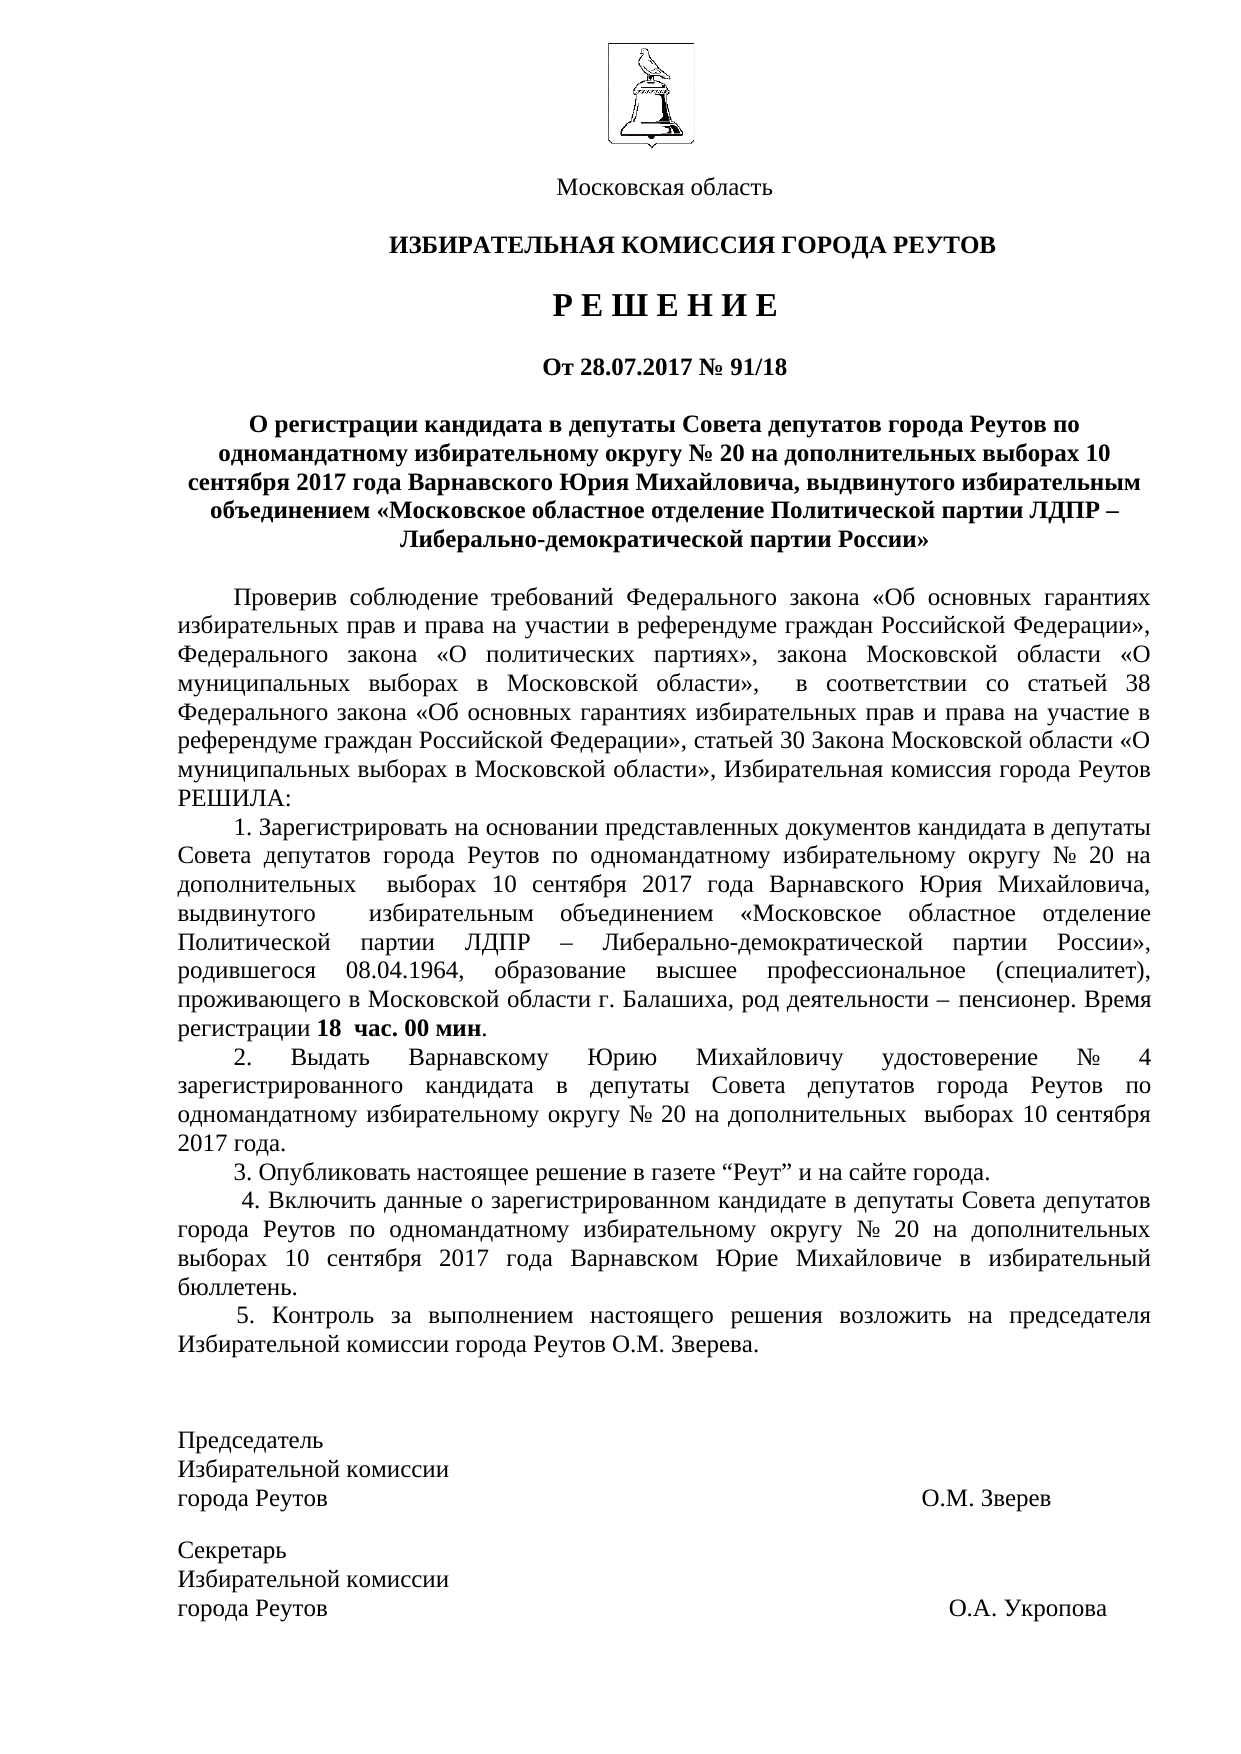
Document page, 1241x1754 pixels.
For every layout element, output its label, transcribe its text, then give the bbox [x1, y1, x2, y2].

picture [608, 43, 695, 149]
text ИЗБИРАТЕЛЬНАЯ КОМИССИЯ ГОРОДА РЕУТОВ [177, 230, 1152, 258]
text 4. Включить данные о зарегистрированном кандидате в депутаты Совета депутатов города Реутов по одномандатному избирательному округу № 20 на дополнительных выборах 10 сентября 2017 года Варнавском Юрие Михайловиче в избирательный бюллетень. [177, 1186, 1152, 1301]
text Председатель [177, 1425, 1152, 1454]
text Избирательной комиссии [177, 1454, 1152, 1483]
subtitle Р Е Ш Е Н И Е [177, 285, 1152, 323]
text Проверив соблюдение требований Федерального закона «Об основных гарантиях избирательных прав и права на участии в референдуме граждан Российской Федерации», Федерального закона «О политических партиях», закона Московской области «О муниципальных выборах в Московской области», в соответствии со статьей 38 Федерального закона «Об основных гарантиях избирательных прав и права на участие в референдуме граждан Российской Федерации», статьей 30 Закона Московской области «О муниципальных выборах в Московской области», Избирательная комиссия города Реутов РЕШИЛА: [177, 582, 1152, 812]
subtitle Московская область [177, 172, 1152, 201]
text 2. Выдать Варнавскому Юрию Михайловичу удостоверение № 4 зарегистрированного кандидата в депутаты Совета депутатов города Реутов по одномандатному избирательному округу № 20 на дополнительных выборах 10 сентября 2017 года. [177, 1042, 1152, 1157]
text О регистрации кандидата в депутаты Совета депутатов города Реутов по одномандатному избирательному округу № 20 на дополнительных выборах 10 сентября 2017 года Варнавского Юрия Михайловича, выдвинутого избирательным объединением «Московское областное отделение Политической партии ЛДПР – Либерально-демократической партии России» [177, 409, 1152, 553]
text 3. Опубликовать настоящее решение в газете “Реут” и на сайте города. [177, 1157, 1152, 1186]
text города Реутов О.А. Укропова [177, 1593, 1152, 1622]
text Секретарь [177, 1536, 1152, 1564]
text От 28.07.2017 № 91/18 [177, 352, 1152, 381]
text Избирательной комиссии [177, 1564, 1152, 1593]
text 1. Зарегистрировать на основании представленных документов кандидата в депутаты Совета депутатов города Реутов по одномандатному избирательному округу № 20 на дополнительных выборах 10 сентября 2017 года Варнавского Юрия Михайловича, выдвинутого избирательным объединением «Московское областное отделение Политической партии ЛДПР – Либерально-демократической партии России», родившегося 08.04.1964, образование высшее профессиональное (специалитет), проживающего в Московской области г. Балашиха, род деятельности – пенсионер. Время регистрации 18 час. 00 мин. [177, 812, 1152, 1042]
text 5. Контроль за выполнением настоящего решения возложить на председателя Избирательной комиссии города Реутов О.М. Зверева. [177, 1301, 1152, 1358]
text города Реутов О.М. Зверев [177, 1483, 1152, 1511]
